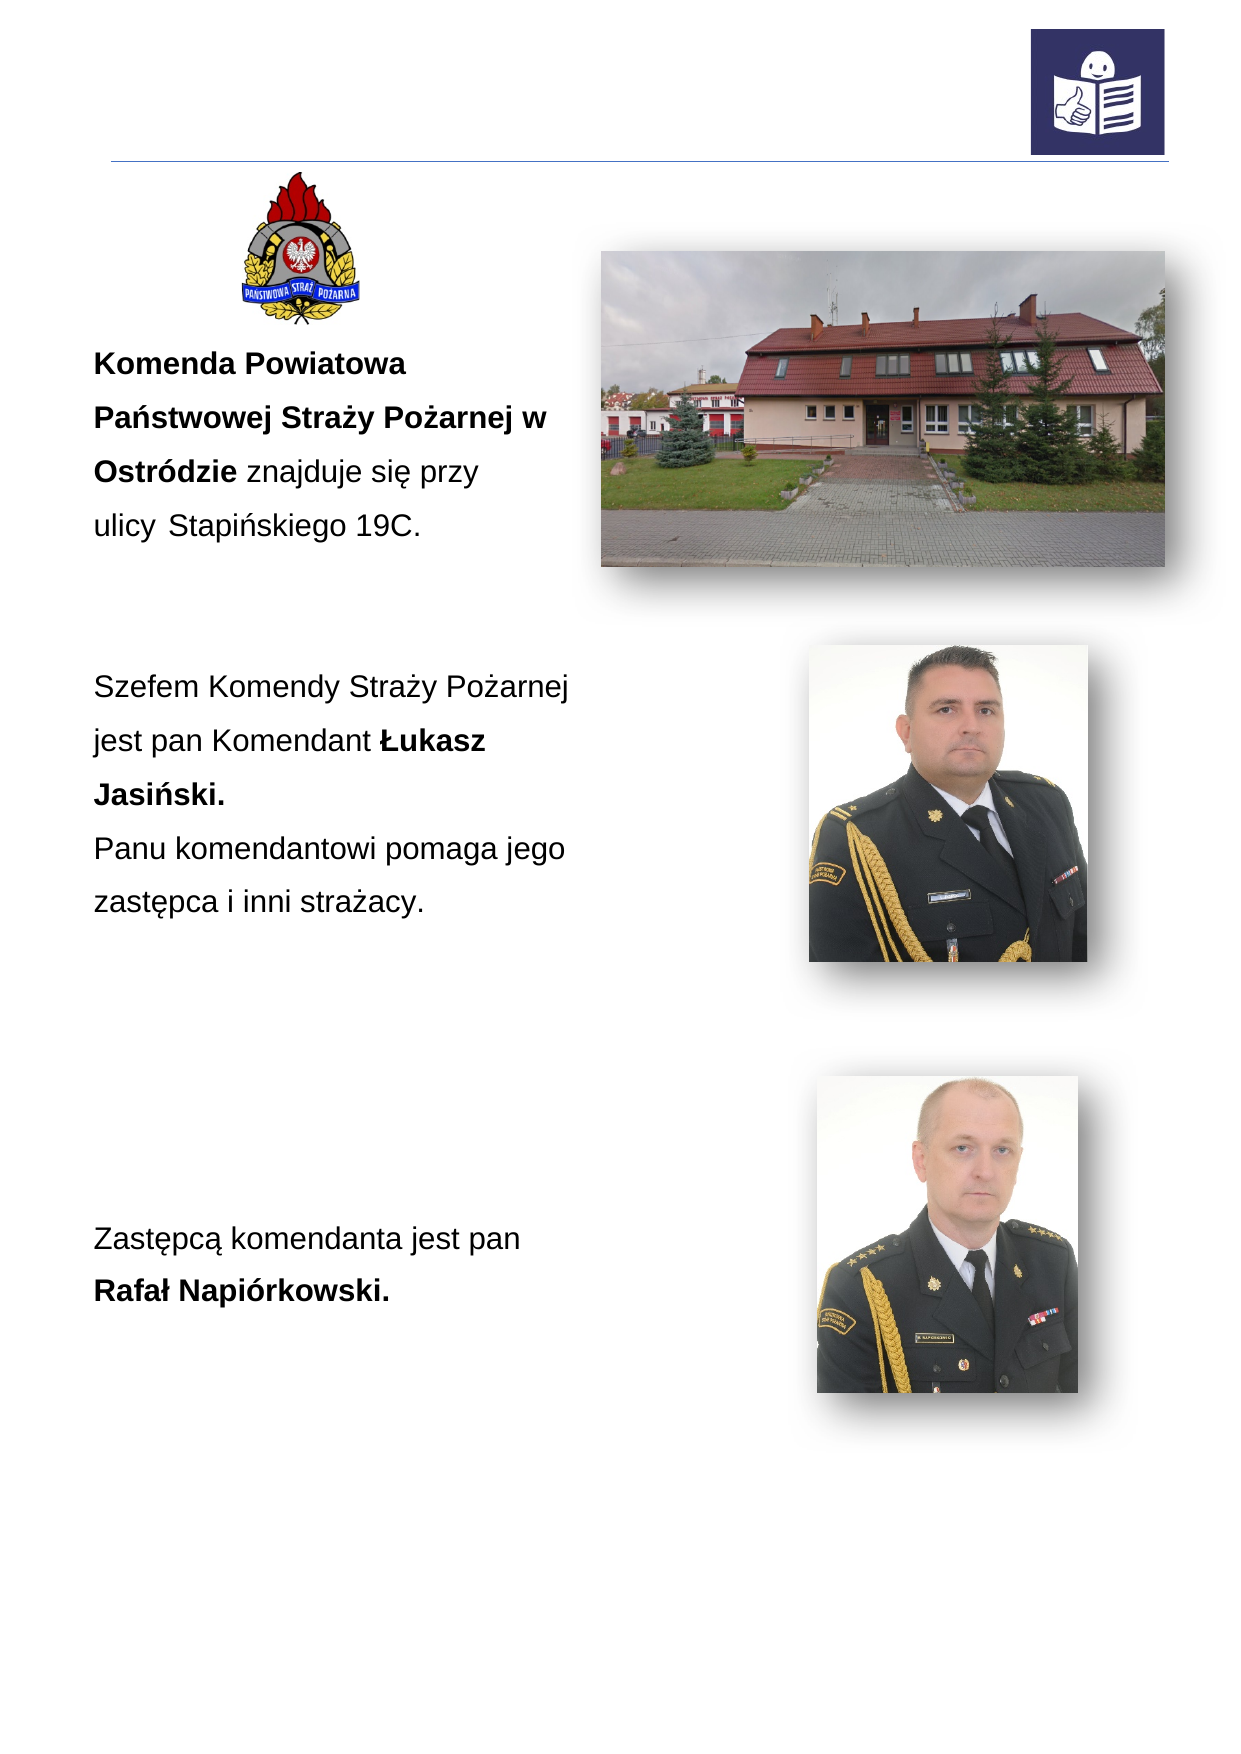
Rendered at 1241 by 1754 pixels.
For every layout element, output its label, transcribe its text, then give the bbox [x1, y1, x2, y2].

table_header Komenda Powiatowa Państwowej Straży Pożarnej w Ostródzie znajduje się przy ulicy Stapińskiego 19C. [73, 345, 589, 606]
picture [241, 172, 360, 325]
picture [1030, 29, 1165, 155]
picture [809, 645, 1088, 962]
table_cell Zastępcą komendanta jest pan Rafał Napiórkowski. [73, 1070, 589, 1310]
picture [601, 251, 1165, 567]
picture [817, 1076, 1078, 1393]
table_cell Szefem Komendy Straży Pożarnej jest pan Komendant Łukasz Jasiński. Panu komendantowi pomaga jego zastępca i inni strażacy. [73, 606, 589, 1070]
